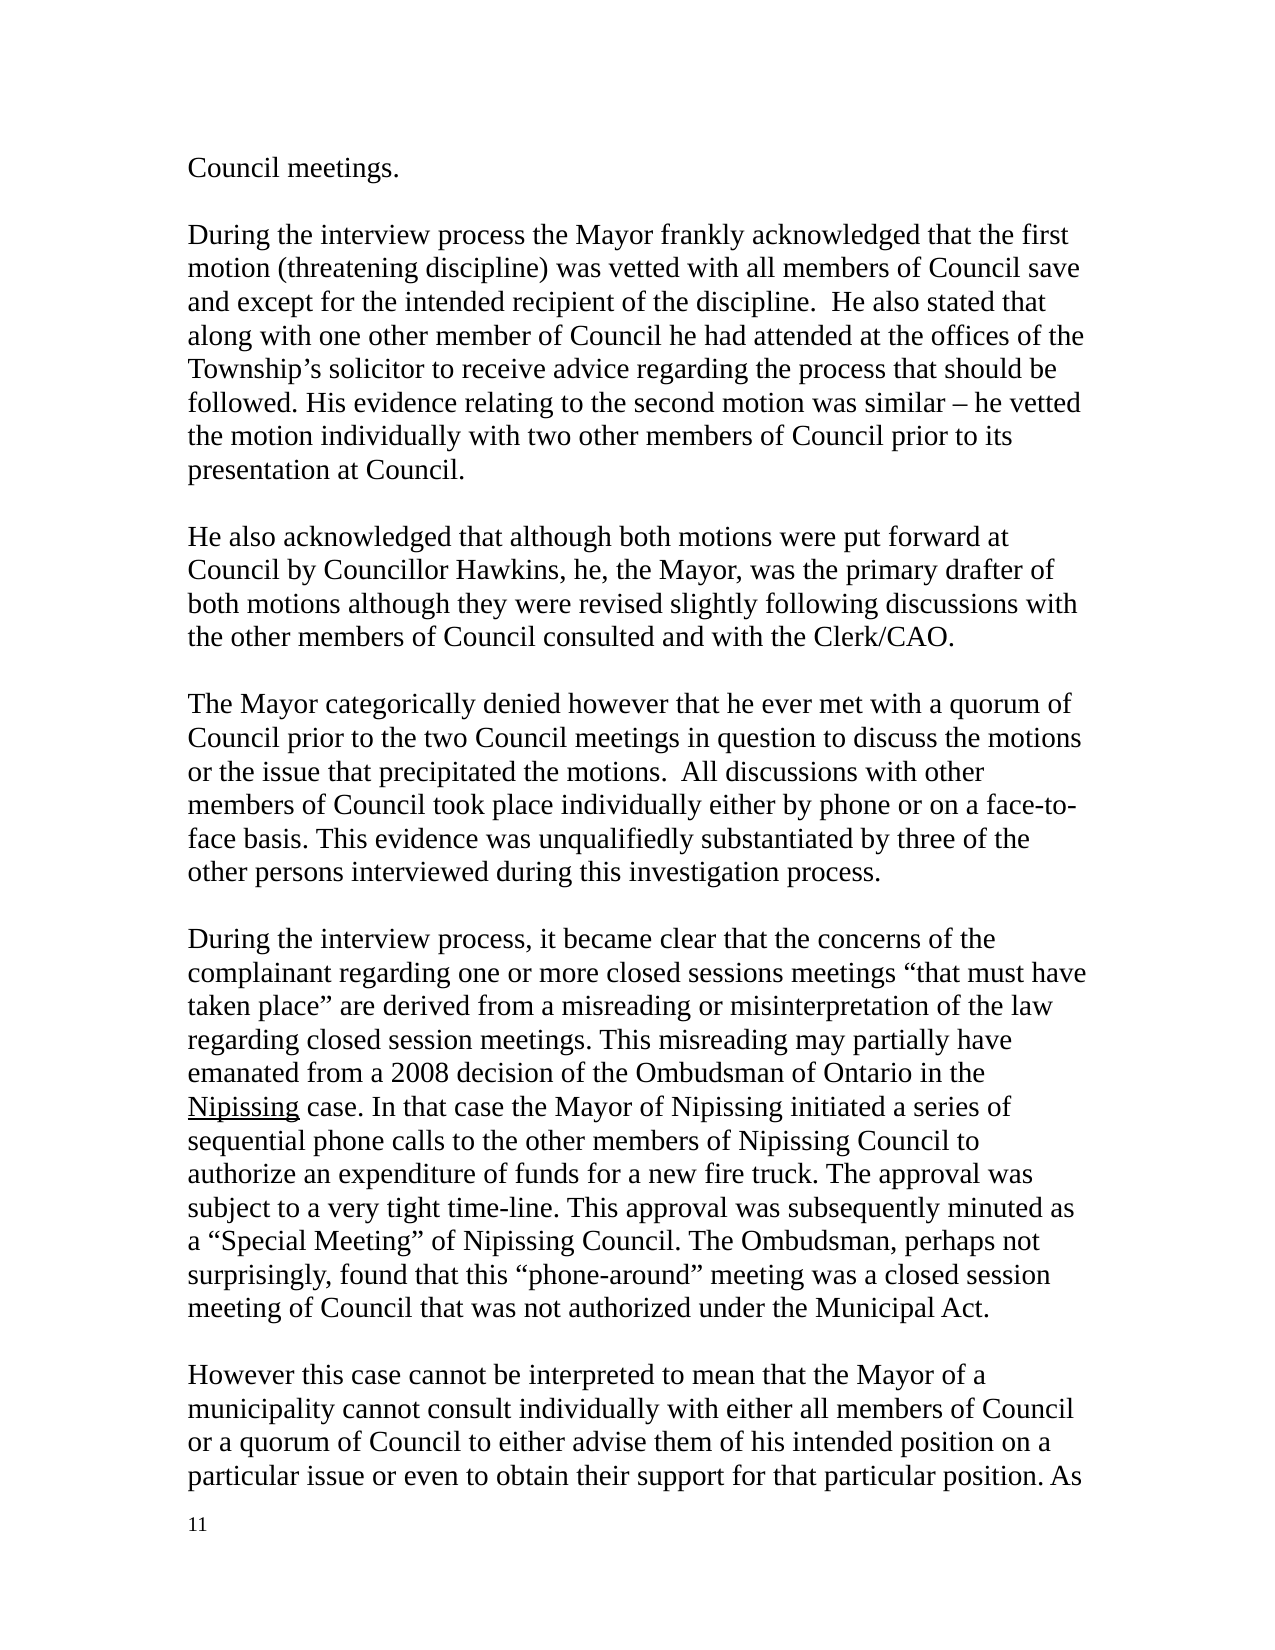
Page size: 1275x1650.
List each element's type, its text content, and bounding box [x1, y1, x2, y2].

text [187, 1357, 1087, 1492]
text He also acknowledged that although both motions were put forward at Council by Councillor Hawkins, he, the Mayor, was the primary drafter of both motions although they were revised slightly following discussions with the other members of Council consulted and with the Clerk/CAO. [187, 519, 1087, 653]
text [187, 150, 1087, 183]
text During the interview process, it became clear that the concerns of the complainant regarding one or more closed sessions meetings “that must have taken place” are derived from a misreading or misinterpretation of the law regarding closed session meetings. This misreading may partially have emanated from a 2008 decision of the Ombudsman of Ontario in the Nipissing case. In that case the Mayor of Nipissing initiated a series of sequential phone calls to the other members of Nipissing Council to authorize an expenditure of funds for a new fire truck. The approval was subject to a very tight time-line. This approval was subsequently minuted as a “Special Meeting” of Nipissing Council. The Ombudsman, perhaps not surprisingly, found that this “phone-around” meeting was a closed session meeting of Council that was not authorized under the Municipal Act. [187, 921, 1087, 1324]
text During the interview process the Mayor frankly acknowledged that the first motion (threatening discipline) was vetted with all members of Council save and except for the intended recipient of the discipline. He also stated that along with one other member of Council he had attended at the offices of the Township’s solicitor to receive advice regarding the process that should be followed. His evidence relating to the second motion was similar – he vetted the motion individually with two other members of Council prior to its presentation at Council. [187, 217, 1087, 485]
text The Mayor categorically denied however that he ever met with a quorum of Council prior to the two Council meetings in question to discuss the motions or the issue that precipitated the motions. All discussions with other members of Council took place individually either by phone or on a face-to-face basis. This evidence was unqualifiedly substantiated by three of the other persons interviewed during this investigation process. [187, 687, 1087, 888]
